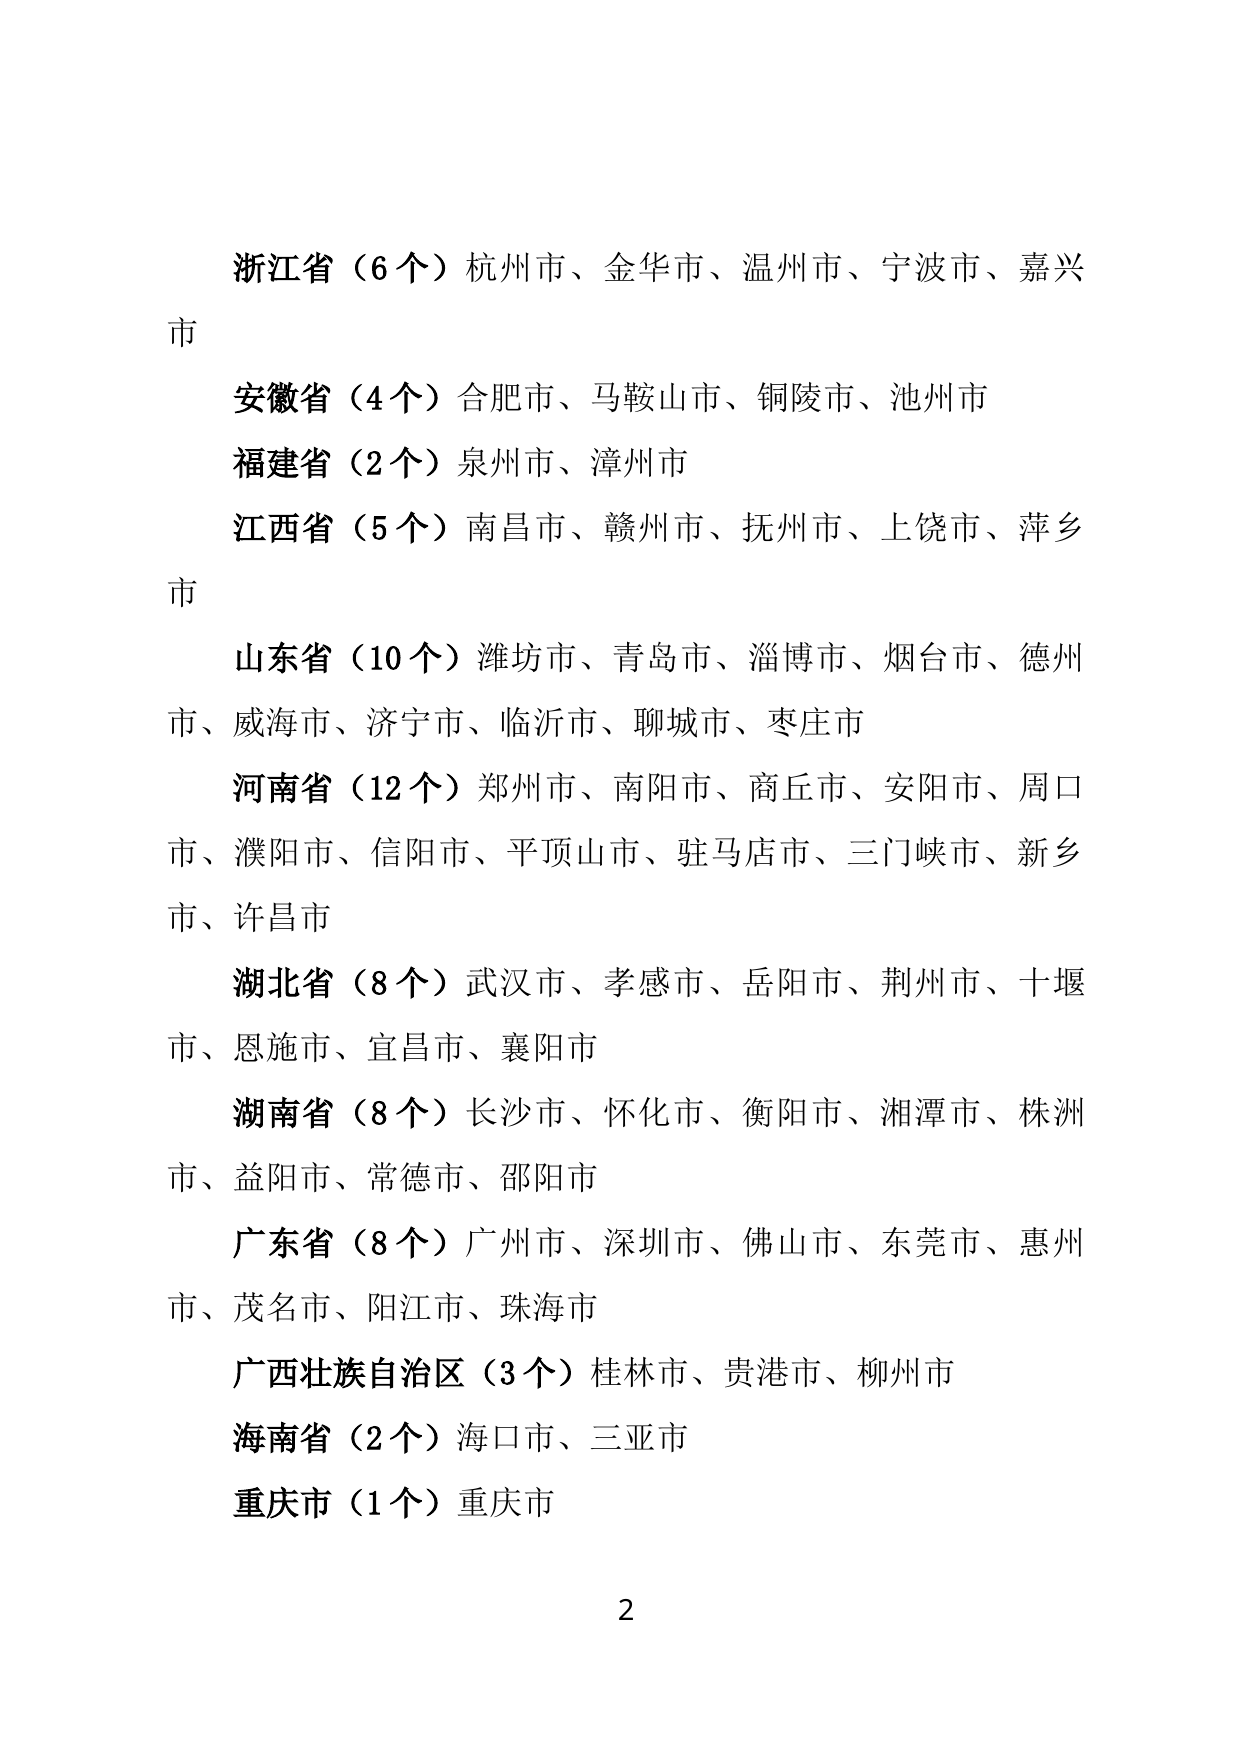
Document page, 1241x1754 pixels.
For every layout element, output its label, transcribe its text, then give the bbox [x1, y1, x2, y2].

text 江西省（5个）南昌市、赣州市、抚州市、上饶市、萍乡市 [165, 493, 1087, 623]
text 广东省（8个）广州市、深圳市、佛山市、东莞市、惠州市、茂名市、阳江市、珠海市 [165, 1208, 1087, 1338]
text 福建省（2个）泉州市、漳州市 [165, 428, 1087, 493]
text 河南省（12个）郑州市、南阳市、商丘市、安阳市、周口市、濮阳市、信阳市、平顶山市、驻马店市、三门峡市、新乡市、许昌市 [165, 753, 1087, 948]
text 山东省（10个）潍坊市、青岛市、淄博市、烟台市、德州市、威海市、济宁市、临沂市、聊城市、枣庄市 [165, 623, 1087, 753]
text 安徽省（4个）合肥市、马鞍山市、铜陵市、池州市 [165, 363, 1087, 428]
text 广西壮族自治区（3个）桂林市、贵港市、柳州市 [165, 1338, 1087, 1403]
text 湖北省（8个）武汉市、孝感市、岳阳市、荆州市、十堰市、恩施市、宜昌市、襄阳市 [165, 948, 1087, 1078]
text 湖南省（8个）长沙市、怀化市、衡阳市、湘潭市、株洲市、益阳市、常德市、邵阳市 [165, 1078, 1087, 1208]
text 重庆市（1个）重庆市 [165, 1468, 1087, 1533]
text 海南省（2个）海口市、三亚市 [165, 1403, 1087, 1468]
text 浙江省（6个）杭州市、金华市、温州市、宁波市、嘉兴市 [165, 233, 1087, 363]
